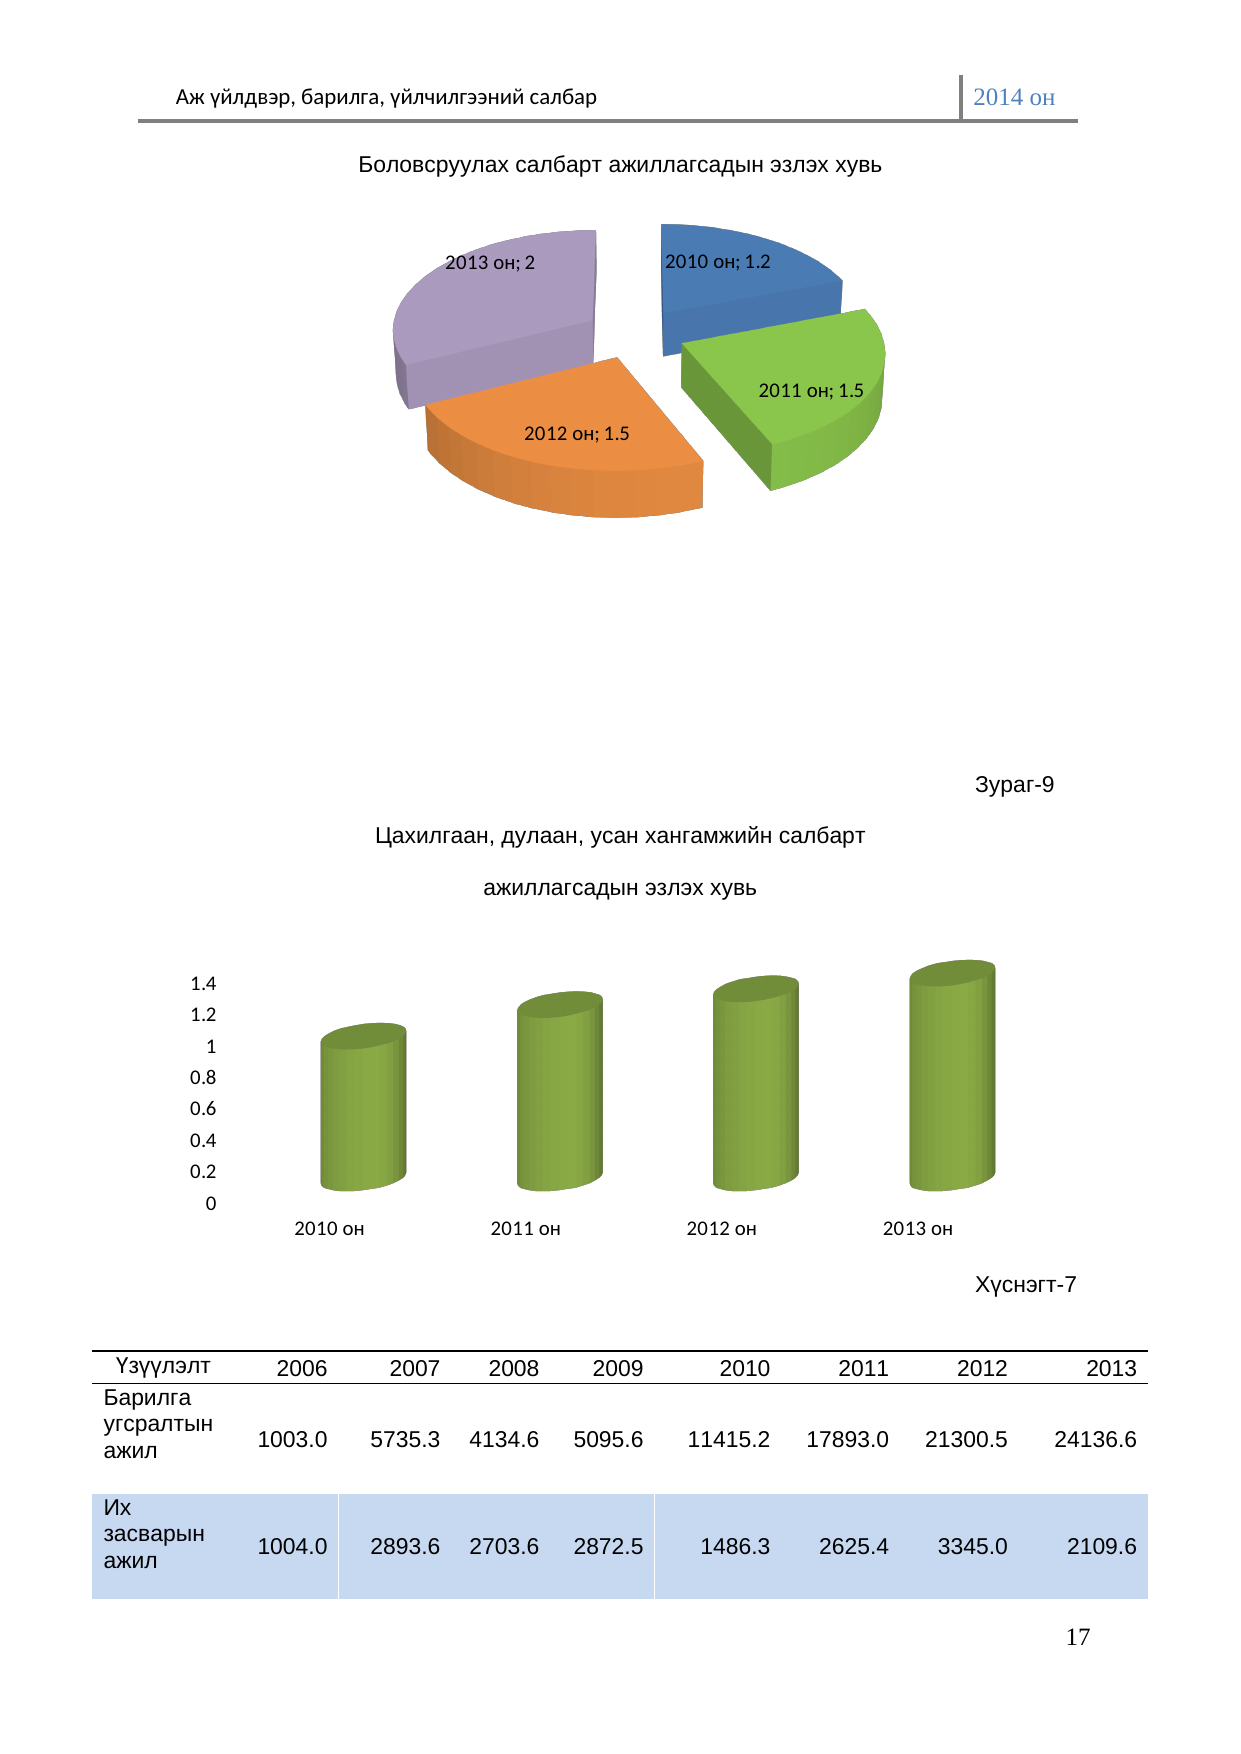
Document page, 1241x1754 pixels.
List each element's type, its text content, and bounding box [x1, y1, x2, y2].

text ажиллагсадын эзлэх хувь [150, 873, 1090, 900]
table_header 2008 [451, 1352, 550, 1383]
table_cell 5735.3 [339, 1384, 451, 1494]
table_header 2012 [900, 1352, 1019, 1383]
table_cell Барилга угсралтын ажил [92, 1384, 234, 1494]
table_header 2010 [655, 1352, 781, 1383]
table_cell 2109.6 [1019, 1494, 1148, 1599]
text Зураг-9 [975, 771, 1090, 798]
table_cell 2703.6 [451, 1494, 550, 1599]
table_header 2006 [234, 1352, 338, 1383]
table_cell 4134.6 [451, 1384, 550, 1494]
table_header 2011 [781, 1352, 900, 1383]
table_header Үзүүлэлт [92, 1352, 234, 1383]
table_cell 1003.0 [234, 1384, 338, 1494]
table_header 2009 [550, 1352, 654, 1383]
table_cell 24136.6 [1019, 1384, 1148, 1494]
table_cell 21300.5 [900, 1384, 1019, 1494]
table_header 2013 [1019, 1352, 1148, 1383]
table_cell 2625.4 [781, 1494, 900, 1599]
table_cell 3345.0 [900, 1494, 1019, 1599]
table_cell 1004.0 [234, 1494, 338, 1599]
table_cell 1486.3 [655, 1494, 781, 1599]
table_cell Их засварын ажил [92, 1494, 234, 1599]
table_cell 2893.6 [339, 1494, 451, 1599]
text Цахилгаан, дулаан, усан хангамжийн салбарт [150, 822, 1090, 849]
table_cell 11415.2 [655, 1384, 781, 1494]
table_cell 2872.5 [550, 1494, 654, 1599]
text Хүснэгт-7 [150, 1271, 1090, 1298]
table_cell 17893.0 [781, 1384, 900, 1494]
table_cell 5095.6 [550, 1384, 654, 1494]
table_header 2007 [339, 1352, 451, 1383]
text Боловсруулах салбарт ажиллагсадын эзлэх хувь [150, 151, 1090, 178]
